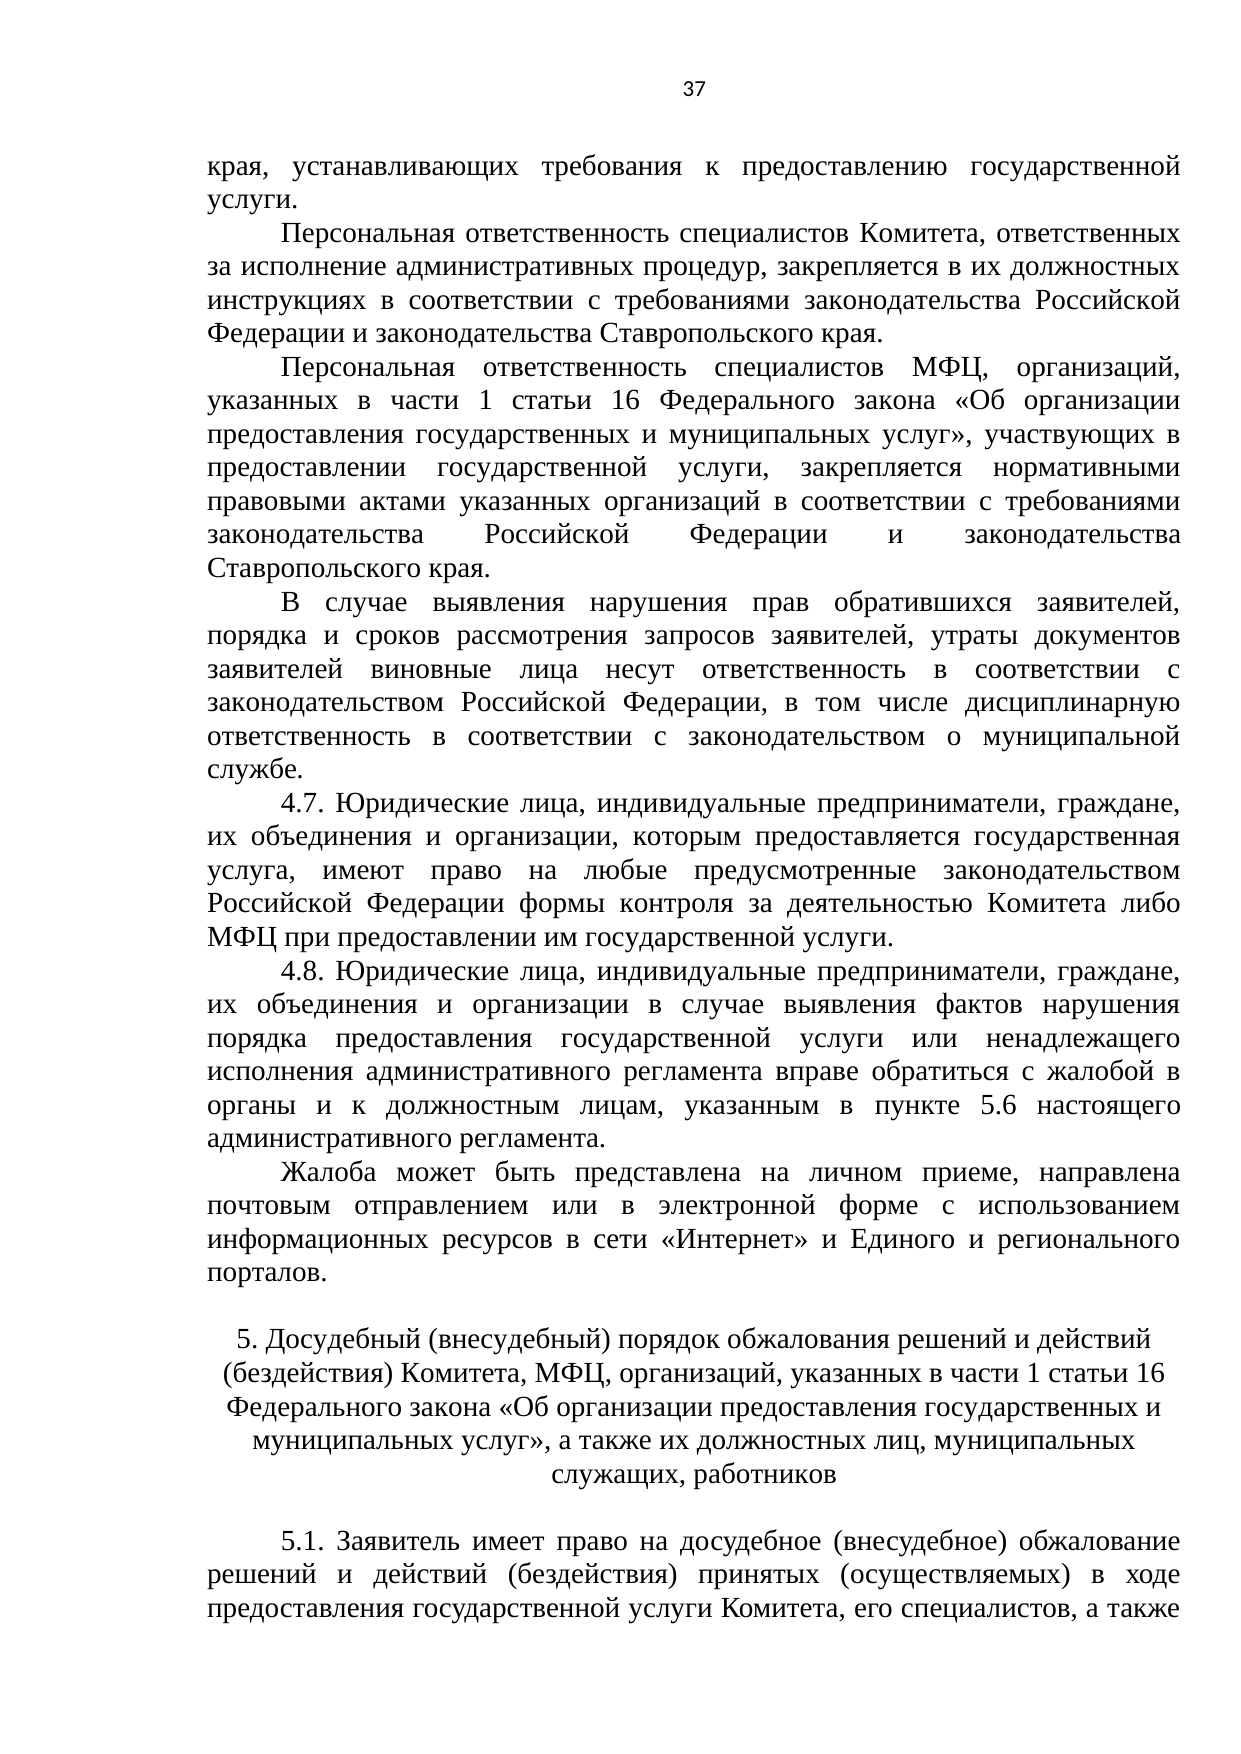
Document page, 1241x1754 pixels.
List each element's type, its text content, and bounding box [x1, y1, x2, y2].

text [207, 1523, 1181, 1623]
text В случае выявления нарушения прав обратившихся заявителей, порядка и сроков рассмотрения запросов заявителей, утраты документов заявителей виновные лица несут ответственность в соответствии с законодательством Российской Федерации, в том числе дисциплинарную ответственность в соответствии с законодательством о муниципальной службе. [207, 584, 1181, 785]
text 4.8. Юридические лица, индивидуальные предприниматели, граждане, их объединения и организации в случае выявления фактов нарушения порядка предоставления государственной услуги или ненадлежащего исполнения административного регламента вправе обратиться с жалобой в органы и к должностным лицам, указанным в пункте 5.6 настоящего административного регламента. [207, 953, 1181, 1154]
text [207, 148, 1181, 215]
text Персональная ответственность специалистов Комитета, ответственных за исполнение административных процедур, закрепляется в их должностных инструкциях в соответствии с требованиями законодательства Российской Федерации и законодательства Ставропольского края. [207, 215, 1181, 349]
text Жалоба может быть представлена на личном приеме, направлена почтовым отправлением или в электронной форме с использованием информационных ресурсов в сети «Интернет» и Единого и регионального порталов. [207, 1154, 1181, 1288]
text 4.7. Юридические лица, индивидуальные предприниматели, граждане, их объединения и организации, которым предоставляется государственная услуга, имеют право на любые предусмотренные законодательством Российской Федерации формы контроля за деятельностью Комитета либо МФЦ при предоставлении им государственной услуги. [207, 785, 1181, 953]
subtitle 5. Досудебный (внесудебный) порядок обжалования решений и действий (бездействия) Комитета, МФЦ, организаций, указанных в части 1 статьи 16 Федерального закона «Об организации предоставления государственных и муниципальных услуг», а также их должностных лиц, муниципальных служащих, работников [207, 1322, 1181, 1489]
text Персональная ответственность специалистов МФЦ, организаций, указанных в части 1 статьи 16 Федерального закона «Об организации предоставления государственных и муниципальных услуг», участвующих в предоставлении государственной услуги, закрепляется нормативными правовыми актами указанных организаций в соответствии с требованиями законодательства Российской Федерации и законодательства Ставропольского края. [207, 349, 1181, 584]
